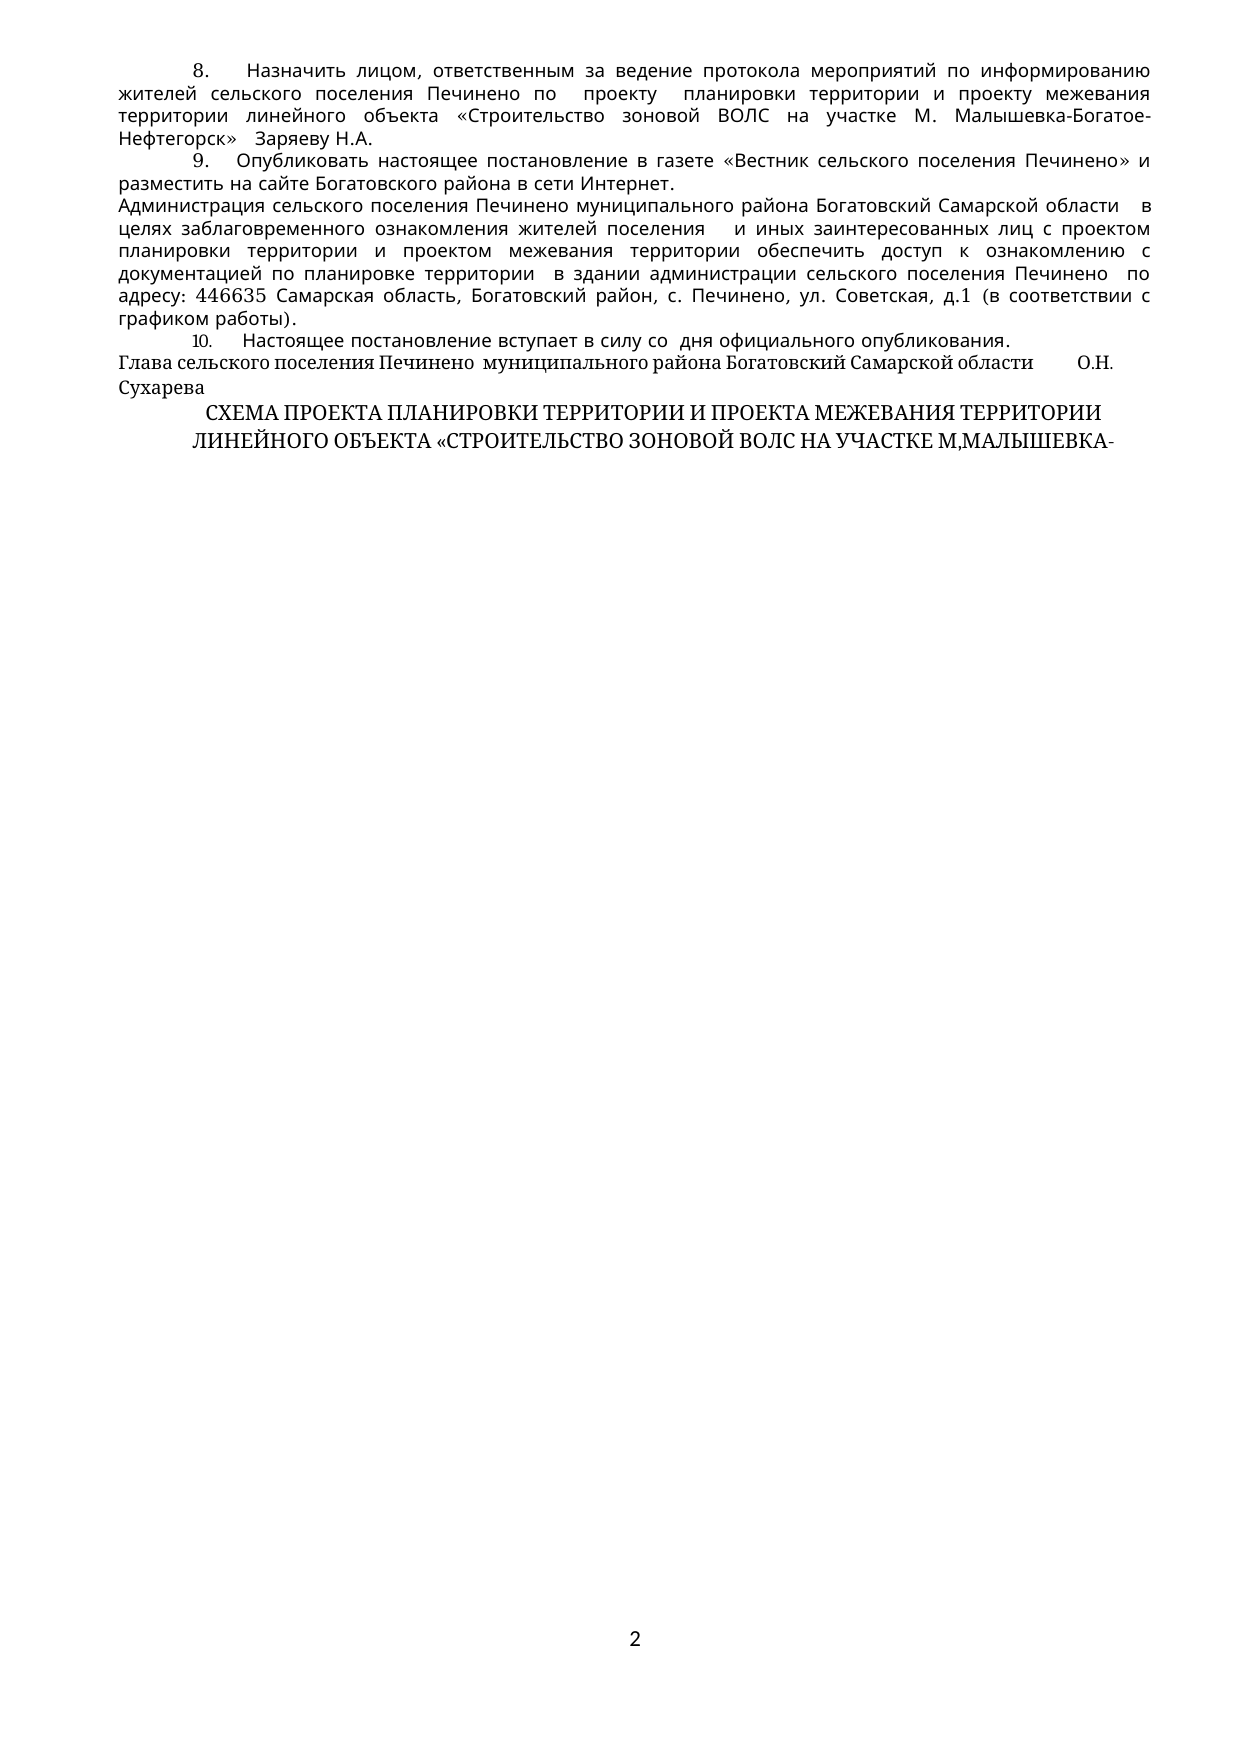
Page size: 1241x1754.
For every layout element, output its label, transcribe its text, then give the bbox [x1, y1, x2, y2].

text СХЕМА ПРОЕКТА ПЛАНИРОВКИ ТЕРРИТОРИИ И ПРОЕКТА МЕЖЕВАНИЯ ТЕРРИТОРИИ ЛИНЕЙНОГО ОБЪЕКТА «СТРОИТЕЛЬСТВО ЗОНОВОЙ ВОЛС НА УЧАСТКЕ М,МАЛЫШЕВКА-БОГАТОЕ-НЕФТЕГОРСК» В ГРАНИЦАХ СЕЛЬСКОГО ПОСЕЛЕНИЯ ПЕЧИНЕНО [156, 402, 1152, 453]
list Опубликовать настоящее постановление в газете «Вестник сельского поселения Печинено» и разместить на сайте Богатовского района в сети Интернет. [118, 149, 1152, 194]
text Администрация сельского поселения Печинено муниципального района Богатовский Самарской области в целях заблаговременного ознакомления жителей поселения и иных заинтересованных лиц с проектом планировки территории и проектом межевания территории обеспечить доступ к ознакомлению с документацией по планировке территории в здании администрации сельского поселения Печинено по адресу: 446635 Самарская область, Богатовский район, с. Печинено, ул. Советская, д.1 (в соответствии с графиком работы). [118, 194, 1152, 329]
list Назначить лицом, ответственным за ведение протокола мероприятий по информированию жителей сельского поселения Печинено по проекту планировки территории и проекту межевания территории линейного объекта «Строительство зоновой ВОЛС на участке М. Малышевка-Богатое-Нефтегорск» Заряеву Н.А. [118, 59, 1152, 149]
list Настоящее постановление вступает в силу со дня официального опубликования. [118, 329, 1152, 352]
text Глава сельского поселения Печинено муниципального района Богатовский Самарской области О.Н. Сухарева [118, 352, 1152, 399]
